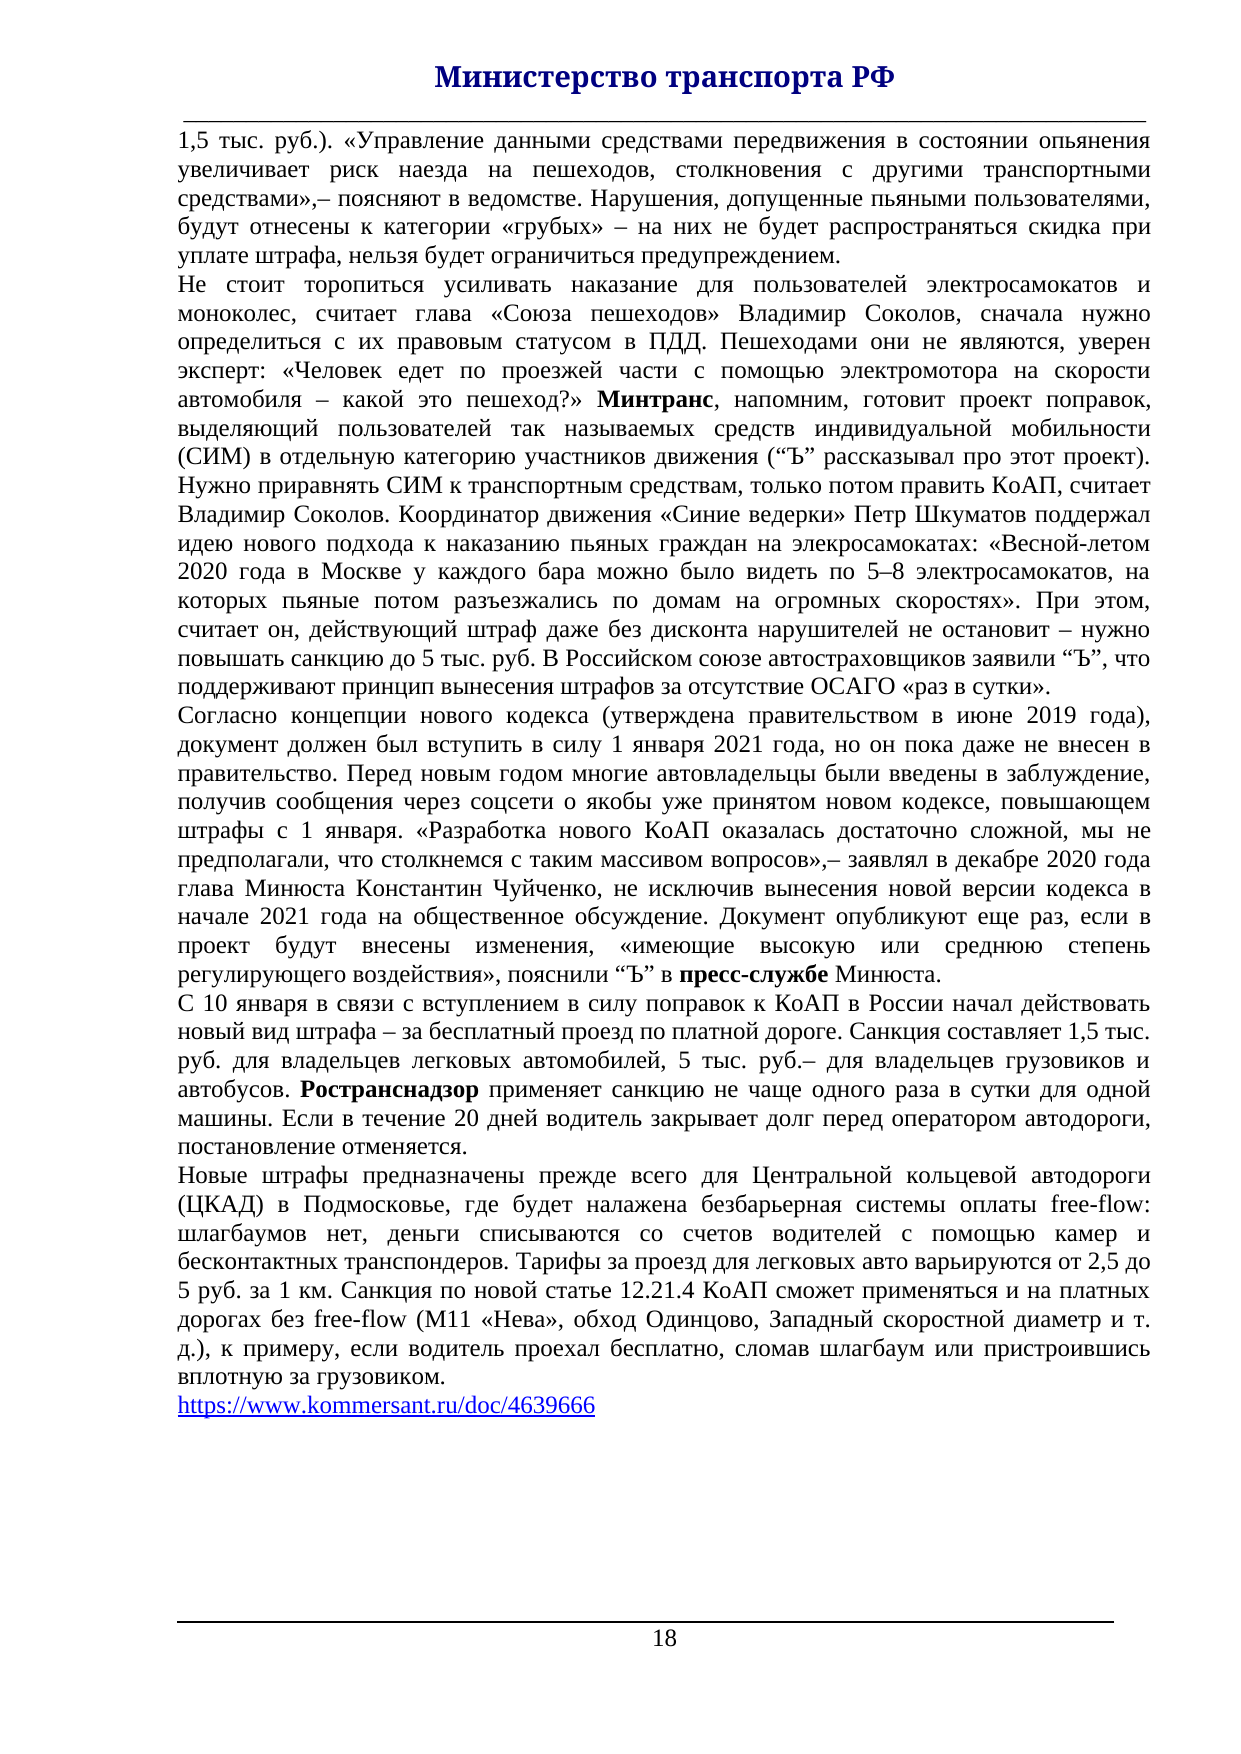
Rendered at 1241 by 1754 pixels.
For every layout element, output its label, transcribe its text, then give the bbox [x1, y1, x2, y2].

text Новые штрафы предназначены прежде всего для Центральной кольцевой автодороги (ЦКАД) в Подмосковье, где будет налажена безбарьерная системы оплаты free-flow: шлагбаумов нет, деньги списываются со счетов водителей с помощью камер и бесконтактных транспондеров. Тарифы за проезд для легковых авто варьируются от 2,5 до 5 руб. за 1 км. Санкция по новой статье 12.21.4 КоАП сможет применяться и на платных дорогах без free-flow (М11 «Нева», обход Одинцово, Западный скоростной диаметр и т. д.), к примеру, если водитель проехал бесплатно, сломав шлагбаум или пристроившись вплотную за грузовиком. [177, 1160, 1152, 1390]
text https://www.kommersant.ru/doc/4639666 [177, 1390, 1152, 1419]
text Согласно концепции нового кодекса (утверждена правительством в июне 2019 года), документ должен был вступить в силу 1 января 2021 года, но он пока даже не внесен в правительство. Перед новым годом многие автовладельцы были введены в заблуждение, получив сообщения через соцсети о якобы уже принятом новом кодексе, повышающем штрафы с 1 января. «Разработка нового КоАП оказалась достаточно сложной, мы не предполагали, что столкнемся с таким массивом вопросов»,– заявлял в декабре 2020 года глава Минюста Константин Чуйченко, не исключив вынесения новой версии кодекса в начале 2021 года на общественное обсуждение. Документ опубликуют еще раз, если в проект будут внесены изменения, «имеющие высокую или среднюю степень регулирующего воздействия», пояснили “Ъ” в пресс-службе Минюста. [177, 700, 1152, 988]
text С 10 января в связи с вступлением в силу поправок к КоАП в России начал действовать новый вид штрафа – за бесплатный проезд по платной дороге. Санкция составляет 1,5 тыс. руб. для владельцев легковых автомобилей, 5 тыс. руб.– для владельцев грузовиков и автобусов. Ространснадзор применяет санкцию не чаще одного раза в сутки для одной машины. Если в течение 20 дней водитель закрывает долг перед оператором автодороги, постановление отменяется. [177, 988, 1152, 1160]
text Не стоит торопиться усиливать наказание для пользователей электросамокатов и моноколес, считает глава «Союза пешеходов» Владимир Соколов, сначала нужно определиться с их правовым статусом в ПДД. Пешеходами они не являются, уверен эксперт: «Человек едет по проезжей части с помощью электромотора на скорости автомобиля – какой это пешеход?» Минтранс, напомним, готовит проект поправок, выделяющий пользователей так называемых средств индивидуальной мобильности (СИМ) в отдельную категорию участников движения (“Ъ” рассказывал про этот проект). Нужно приравнять СИМ к транспортным средствам, только потом править КоАП, считает Владимир Соколов. Координатор движения «Синие ведерки» Петр Шкуматов поддержал идею нового подхода к наказанию пьяных граждан на элекросамокатах: «Весной-летом 2020 года в Москве у каждого бара можно было видеть по 5–8 электросамокатов, на которых пьяные потом разъезжались по домам на огромных скоростях». При этом, считает он, действующий штраф даже без дисконта нарушителей не остановит – нужно повышать санкцию до 5 тыс. руб. В Российском союзе автостраховщиков заявили “Ъ”, что поддерживают принцип вынесения штрафов за отсутствие ОСАГО «раз в сутки». [177, 269, 1152, 700]
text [177, 125, 1152, 269]
